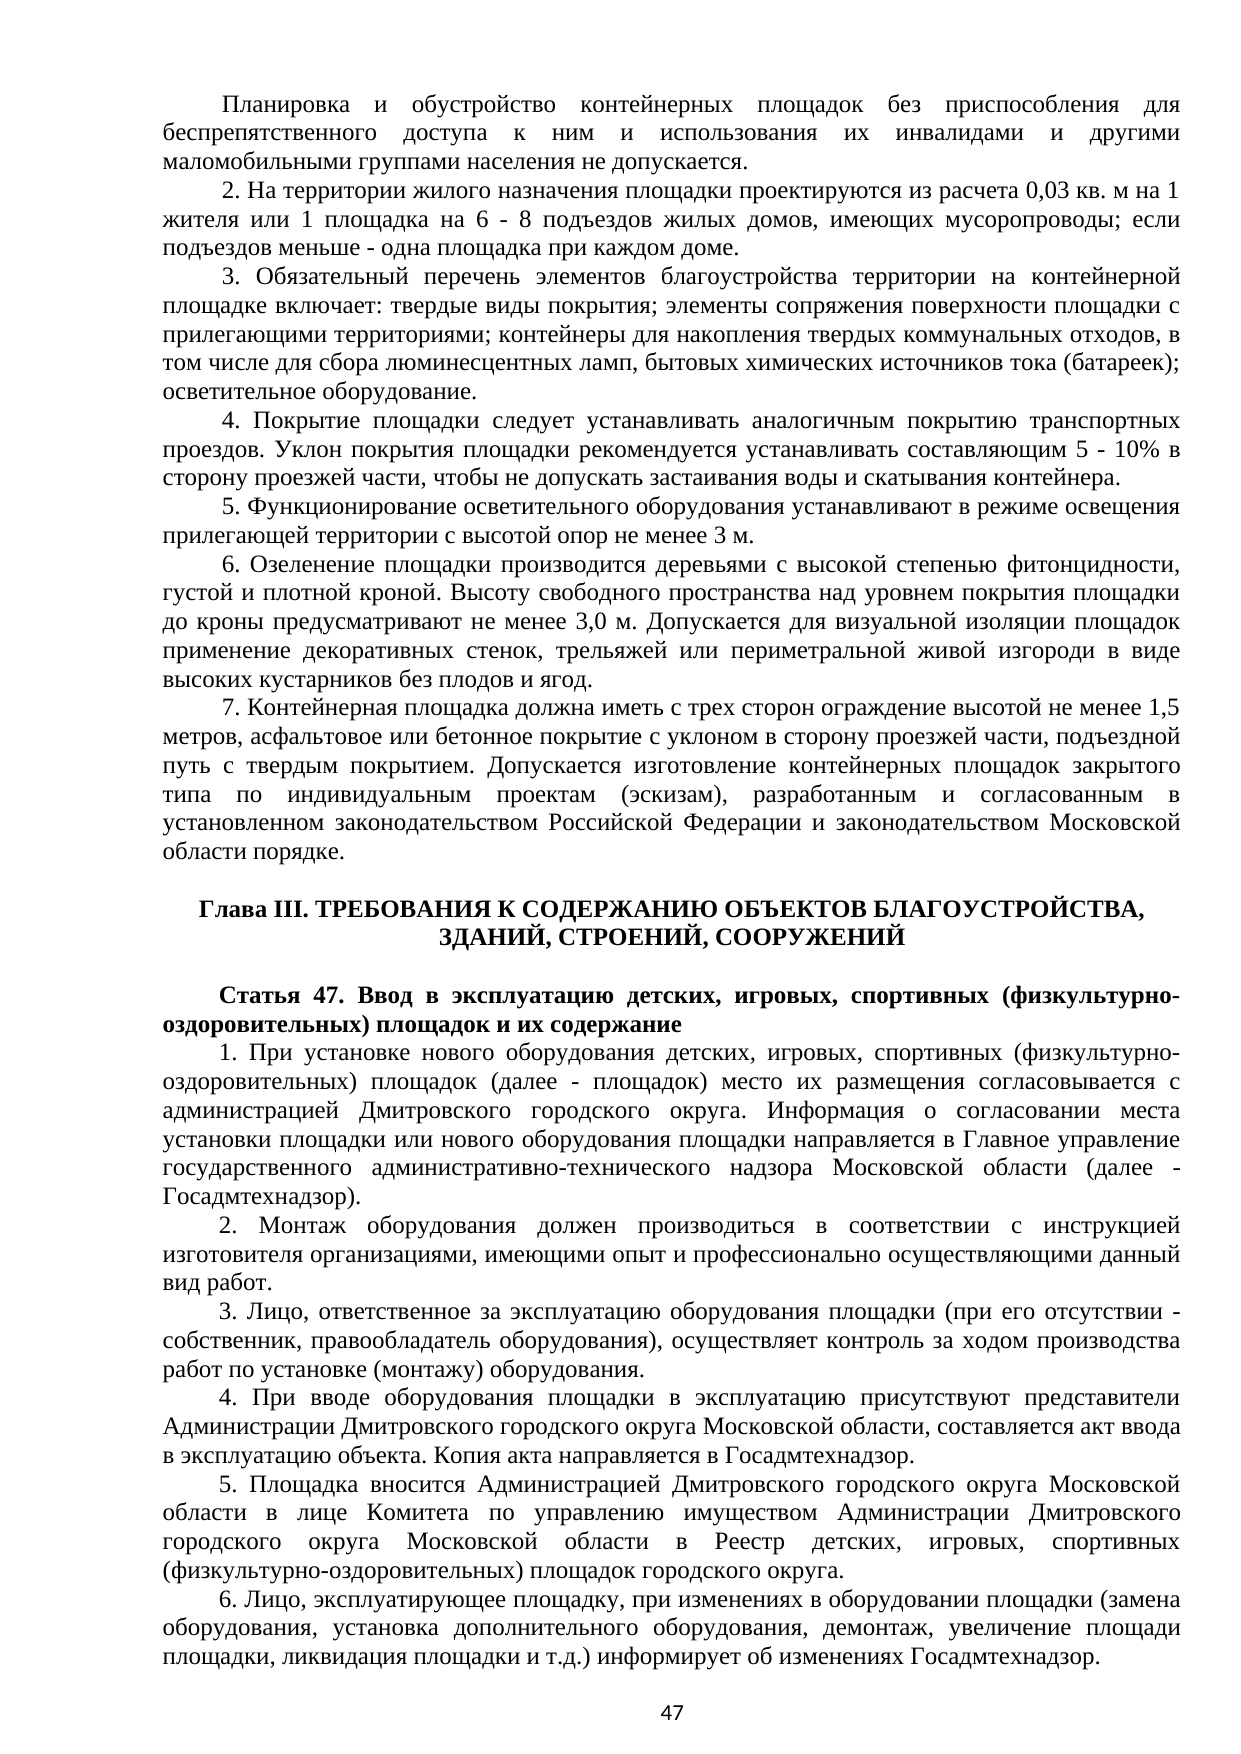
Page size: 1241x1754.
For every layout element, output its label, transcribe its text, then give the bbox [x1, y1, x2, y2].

text 7. Контейнерная площадка должна иметь с трех сторон ограждение высотой не менее 1,5 метров, асфальтовое или бетонное покрытие с уклоном в сторону проезжей части, подъездной путь с твердым покрытием. Допускается изготовление контейнерных площадок закрытого типа по индивидуальным проектам (эскизам), разработанным и согласованным в установленном законодательством Российской Федерации и законодательством Московской области порядке. [162, 692, 1181, 865]
title Глава III. ТРЕБОВАНИЯ К СОДЕРЖАНИЮ ОБЪЕКТОВ БЛАГОУСТРОЙСТВА, [162, 894, 1181, 922]
text 6. Озеленение площадки производится деревьями с высокой степенью фитонцидности, густой и плотной кроной. Высоту свободного пространства над уровнем покрытия площадки до кроны предусматривают не менее 3,0 м. Допускается для визуальной изоляции площадок применение декоративных стенок, трельяжей или периметральной живой изгороди в виде высоких кустарников без плодов и ягод. [162, 549, 1181, 692]
text 4. При вводе оборудования площадки в эксплуатацию присутствуют представители Администрации Дмитровского городского округа Московской области, составляется акт ввода в эксплуатацию объекта. Копия акта направляется в Госадмтехнадзор. [162, 1382, 1181, 1469]
text 2. На территории жилого назначения площадки проектируются из расчета 0,03 кв. м на 1 жителя или 1 площадка на 6 - 8 подъездов жилых домов, имеющих мусоропроводы; если подъездов меньше - одна площадка при каждом доме. [162, 175, 1181, 261]
text 1. При установке нового оборудования детских, игровых, спортивных (физкультурно-оздоровительных) площадок (далее - площадок) место их размещения согласовывается с администрацией Дмитровского городского округа. Информация о согласовании места установки площадки или нового оборудования площадки направляется в Главное управление государственного административно-технического надзора Московской области (далее - Госадмтехнадзор). [162, 1037, 1181, 1210]
text 2. Монтаж оборудования должен производиться в соответствии с инструкцией изготовителя организациями, имеющими опыт и профессионально осуществляющими данный вид работ. [162, 1210, 1181, 1296]
text 5. Площадка вносится Администрацией Дмитровского городского округа Московской области в лице Комитета по управлению имуществом Администрации Дмитровского городского округа Московской области в Реестр детских, игровых, спортивных (физкультурно-оздоровительных) площадок городского округа. [162, 1469, 1181, 1584]
text 3. Обязательный перечень элементов благоустройства территории на контейнерной площадке включает: твердые виды покрытия; элементы сопряжения поверхности площадки с прилегающими территориями; контейнеры для накопления твердых коммунальных отходов, в том числе для сбора люминесцентных ламп, бытовых химических источников тока (батареек); осветительное оборудование. [162, 261, 1181, 405]
text 4. Покрытие площадки следует устанавливать аналогичным покрытию транспортных проездов. Уклон покрытия площадки рекомендуется устанавливать составляющим 5 - 10% в сторону проезжей части, чтобы не допускать застаивания воды и скатывания контейнера. [162, 405, 1181, 491]
title Статья 47. Ввод в эксплуатацию детских, игровых, спортивных (физкультурно-оздоровительных) площадок и их содержание [162, 980, 1181, 1037]
text 6. Лицо, эксплуатирующее площадку, при изменениях в оборудовании площадки (замена оборудования, установка дополнительного оборудования, демонтаж, увеличение площади площадки, ликвидация площадки и т.д.) информирует об изменениях Госадмтехнадзор. [162, 1584, 1181, 1670]
text 3. Лицо, ответственное за эксплуатацию оборудования площадки (при его отсутствии - собственник, правообладатель оборудования), осуществляет контроль за ходом производства работ по установке (монтажу) оборудования. [162, 1296, 1181, 1382]
text 5. Функционирование осветительного оборудования устанавливают в режиме освещения прилегающей территории с высотой опор не менее 3 м. [162, 491, 1181, 549]
title ЗДАНИЙ, СТРОЕНИЙ, СООРУЖЕНИЙ [162, 922, 1181, 951]
text Планировка и обустройство контейнерных площадок без приспособления для беспрепятственного доступа к ним и использования их инвалидами и другими маломобильными группами населения не допускается. [162, 89, 1181, 175]
